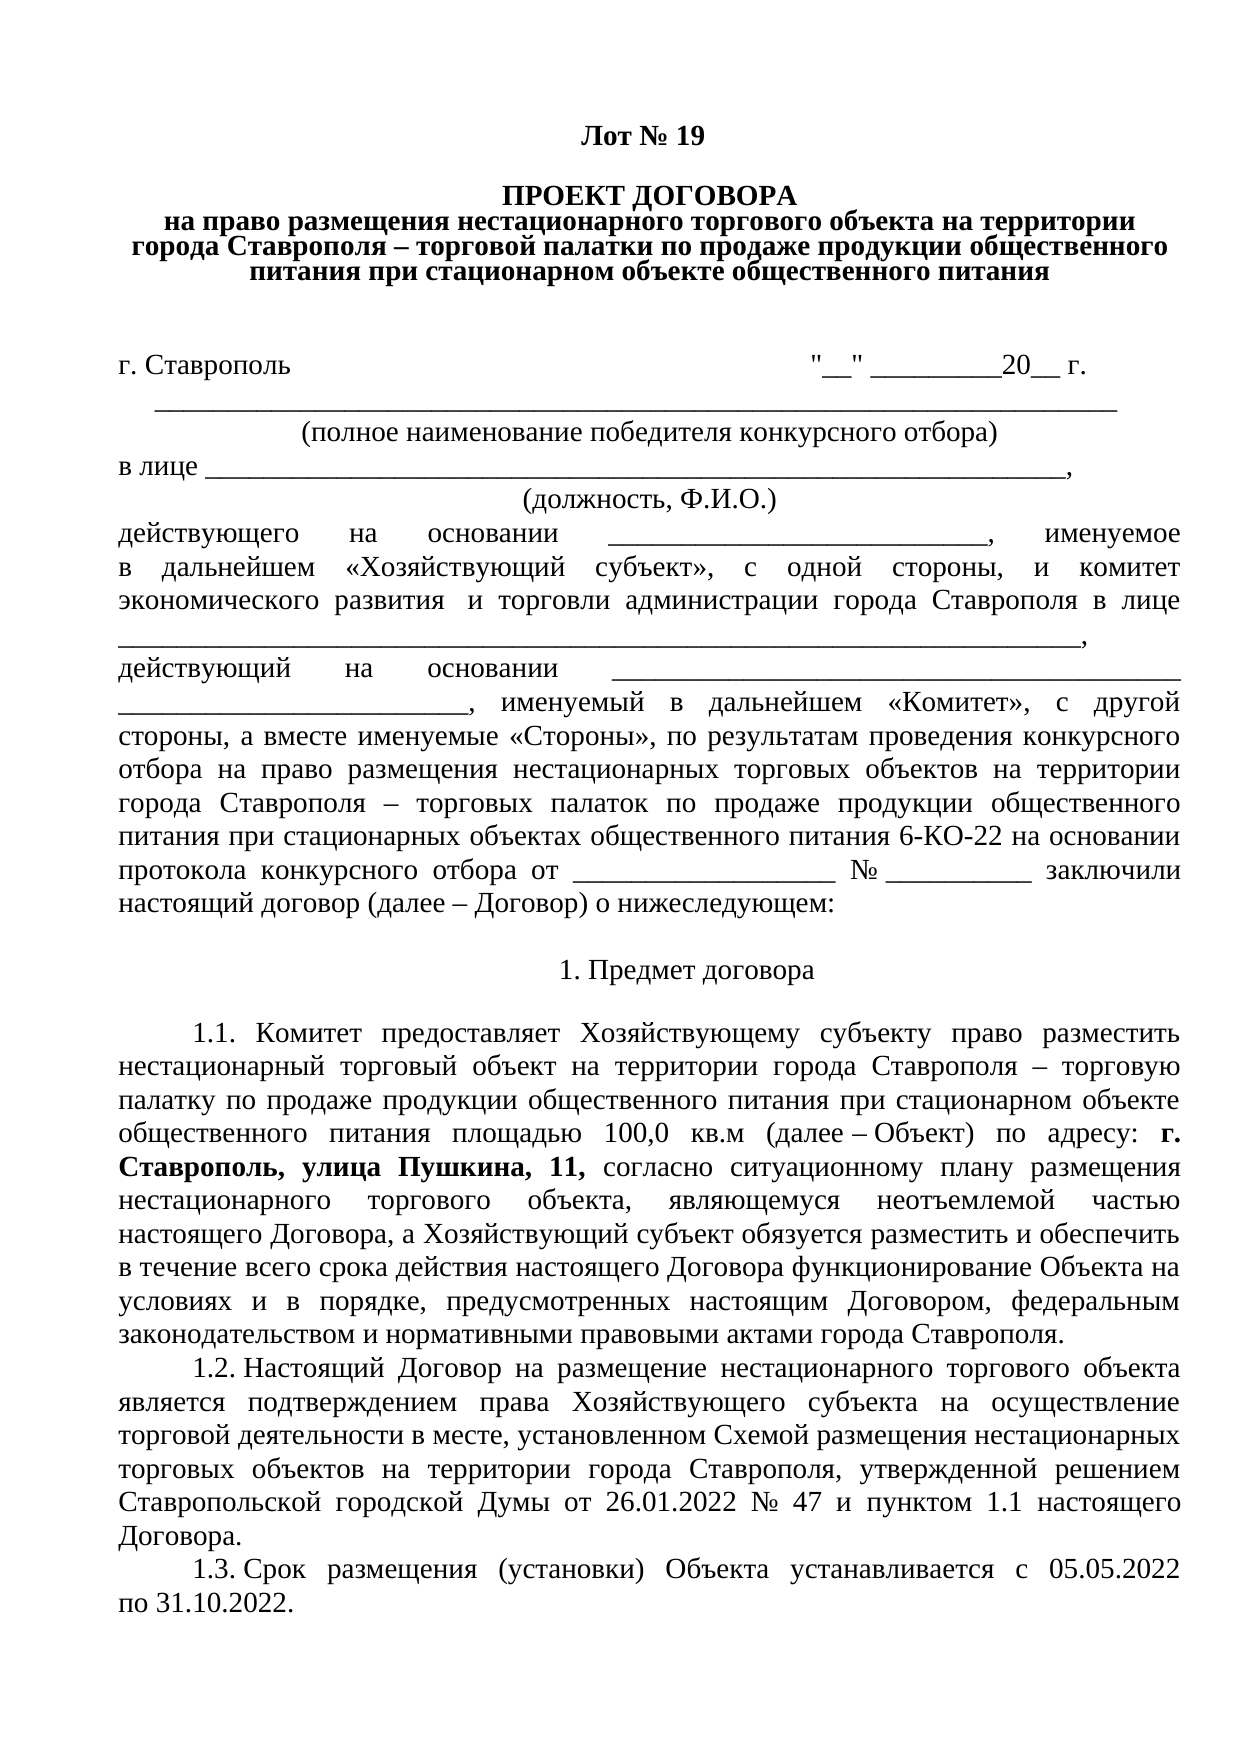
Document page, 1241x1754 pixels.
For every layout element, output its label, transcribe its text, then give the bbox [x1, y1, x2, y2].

text Лот № 19 [118, 118, 1168, 152]
text 1.1. Комитет предоставляет Хозяйствующему субъекту право разместить нестационарный торговый объект на территории города Ставрополя – торговую палатку по продаже продукции общественного питания при стационарном объекте общественного питания площадью 100,0 кв.м (далее – Объект) по адресу: г. Ставрополь, улица Пушкина, 11, согласно ситуационному плану размещения нестационарного торгового объекта, являющемуся неотъемлемой частью настоящего Договора, а Хозяйствующий субъект обязуется разместить и обеспечить в течение всего срока действия настоящего Договора функционирование Объекта на условиях и в порядке, предусмотренных настоящим Договором, федеральным законодательством и нормативными правовыми актами города Ставрополя. [118, 1015, 1181, 1350]
text 1.2. Настоящий Договор на размещение нестационарного торгового объекта является подтверждением права Хозяйствующего субъекта на осуществление торговой деятельности в месте, установленном Схемой размещения нестационарных торговых объектов на территории города Ставрополя, утвержденной решением Ставропольской городской Думы от 26.01.2022 № 47 и пунктом 1.1 настоящего Договора. [118, 1350, 1181, 1551]
text действующего на основании __________________________, именуемое в дальнейшем «Хозяйствующий субъект», с одной стороны, и комитет экономического развития и торговли администрации города Ставрополя в лице __________________________________________________________________, [118, 515, 1181, 651]
text 1. Предмет договора [118, 952, 1181, 986]
text действующий на основании _______________________________________ ________________________, именуемый в дальнейшем «Комитет», с другой стороны, а вместе именуемые «Стороны», по результатам проведения конкурсного отбора на право размещения нестационарных торговых объектов на территории города Ставрополя – торговых палаток по продаже продукции общественного питания при стационарных объектах общественного питания 6-КО-22 на основании протокола конкурсного отбора от __________________ № __________ заключили настоящий договор (далее – Договор) о нижеследующем: [118, 651, 1181, 919]
text ПРОЕКТ ДОГОВОРА [118, 185, 1181, 210]
text в лице ___________________________________________________________, [118, 448, 1181, 482]
text г. Ставрополь "__" _________20__ г. [118, 347, 1181, 381]
text (полное наименование победителя конкурсного отбора) [118, 414, 1181, 448]
text (должность, Ф.И.О.) [118, 482, 1181, 515]
text __________________________________________________________________ [118, 381, 1181, 414]
text 1.3. Срок размещения (установки) Объекта устанавливается с 05.05.2022 по 31.10.2022. [118, 1551, 1181, 1618]
text на право размещения нестационарного торгового объекта на территории города Ставрополя – торговой палатки по продаже продукции общественного питания при стационарном объекте общественного питания [118, 210, 1181, 285]
